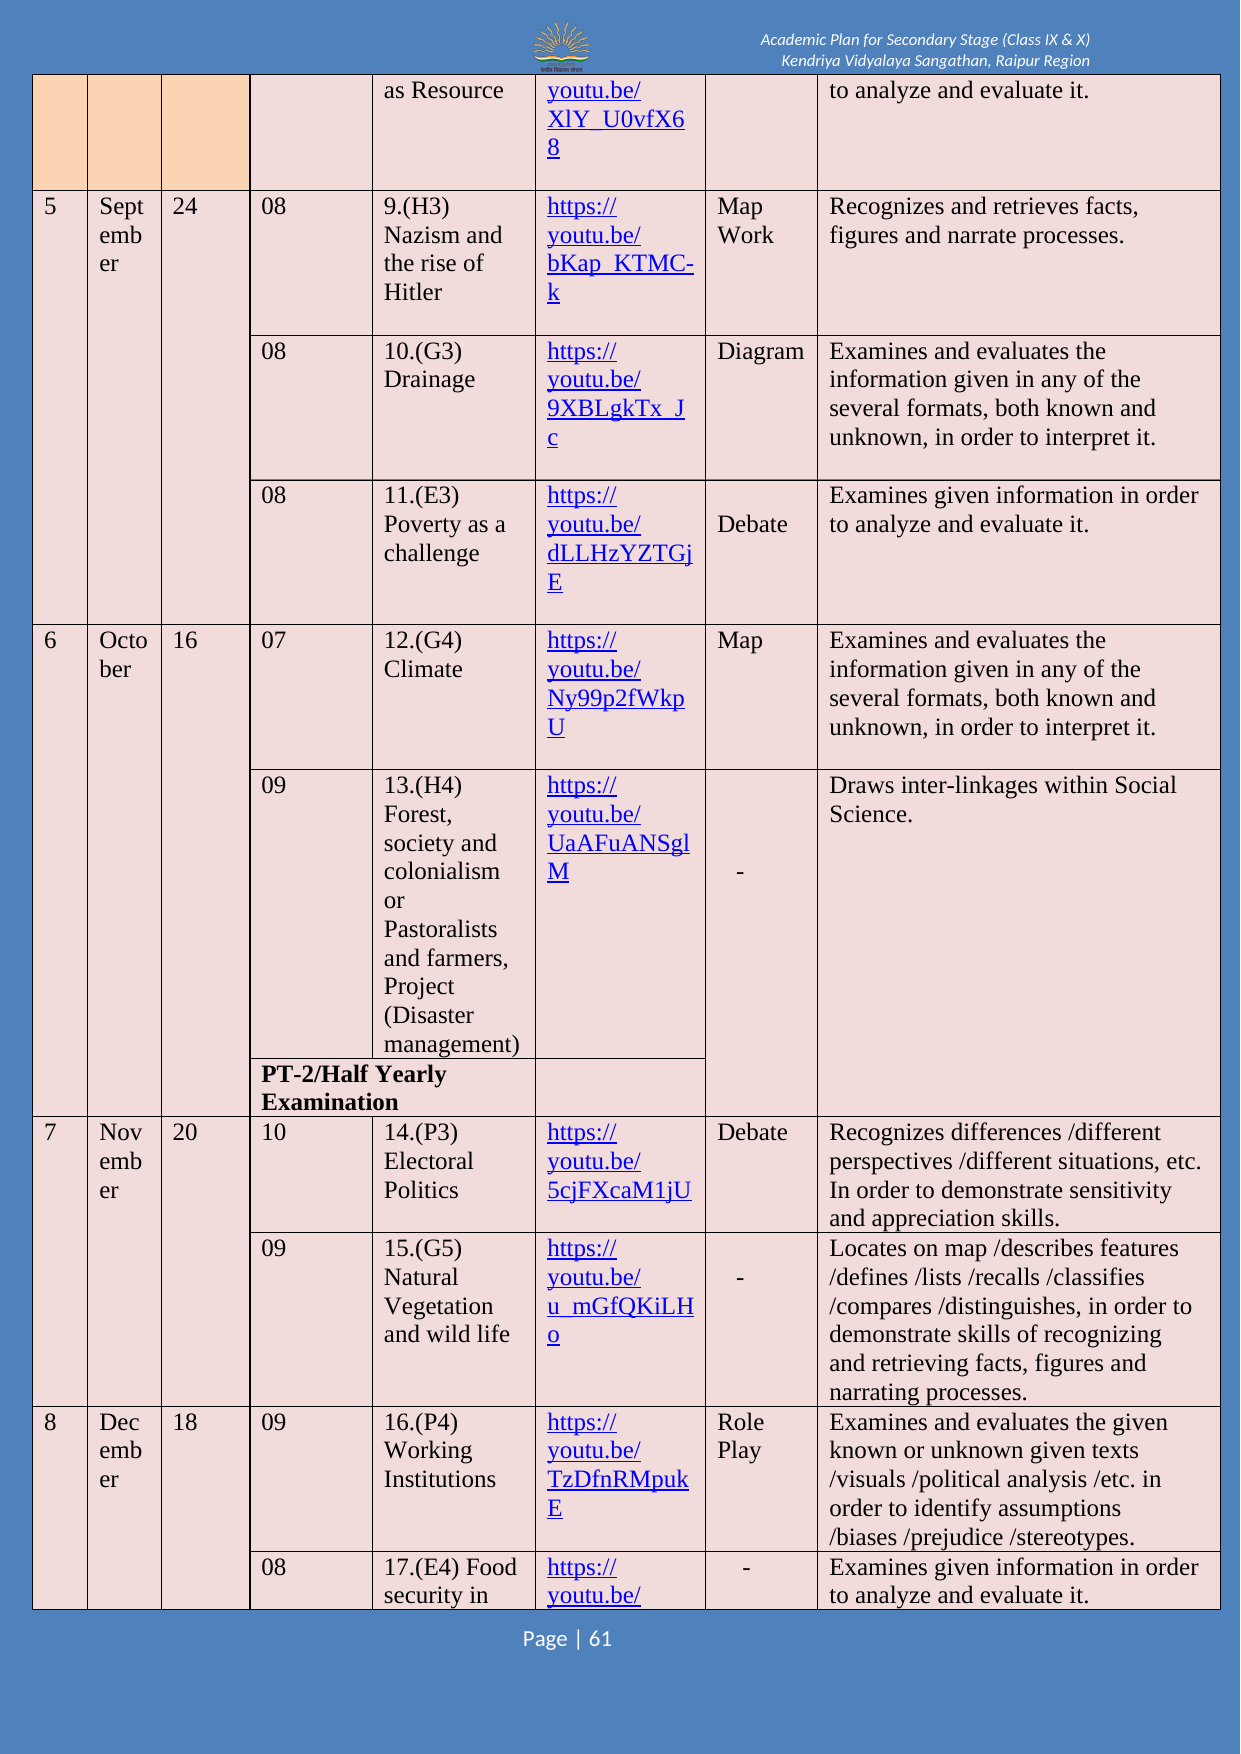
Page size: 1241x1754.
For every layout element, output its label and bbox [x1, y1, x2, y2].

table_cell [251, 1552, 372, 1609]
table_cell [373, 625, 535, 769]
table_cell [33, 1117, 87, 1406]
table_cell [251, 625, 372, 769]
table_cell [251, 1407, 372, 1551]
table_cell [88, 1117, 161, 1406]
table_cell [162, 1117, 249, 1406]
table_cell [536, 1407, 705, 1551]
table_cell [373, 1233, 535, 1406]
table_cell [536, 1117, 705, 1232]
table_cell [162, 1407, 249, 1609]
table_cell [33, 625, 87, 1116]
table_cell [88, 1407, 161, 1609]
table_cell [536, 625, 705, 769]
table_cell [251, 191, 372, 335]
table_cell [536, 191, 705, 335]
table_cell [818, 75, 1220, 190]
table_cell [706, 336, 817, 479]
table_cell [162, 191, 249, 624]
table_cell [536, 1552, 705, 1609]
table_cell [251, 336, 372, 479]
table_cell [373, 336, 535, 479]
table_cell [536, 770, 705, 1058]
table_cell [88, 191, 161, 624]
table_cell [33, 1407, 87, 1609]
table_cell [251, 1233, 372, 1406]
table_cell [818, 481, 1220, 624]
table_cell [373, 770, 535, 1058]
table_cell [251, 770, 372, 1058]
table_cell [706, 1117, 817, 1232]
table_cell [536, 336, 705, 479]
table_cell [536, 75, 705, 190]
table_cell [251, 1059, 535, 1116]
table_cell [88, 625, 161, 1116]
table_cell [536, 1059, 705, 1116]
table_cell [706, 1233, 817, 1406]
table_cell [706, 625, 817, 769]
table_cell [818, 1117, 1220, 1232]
picture [532, 21, 591, 72]
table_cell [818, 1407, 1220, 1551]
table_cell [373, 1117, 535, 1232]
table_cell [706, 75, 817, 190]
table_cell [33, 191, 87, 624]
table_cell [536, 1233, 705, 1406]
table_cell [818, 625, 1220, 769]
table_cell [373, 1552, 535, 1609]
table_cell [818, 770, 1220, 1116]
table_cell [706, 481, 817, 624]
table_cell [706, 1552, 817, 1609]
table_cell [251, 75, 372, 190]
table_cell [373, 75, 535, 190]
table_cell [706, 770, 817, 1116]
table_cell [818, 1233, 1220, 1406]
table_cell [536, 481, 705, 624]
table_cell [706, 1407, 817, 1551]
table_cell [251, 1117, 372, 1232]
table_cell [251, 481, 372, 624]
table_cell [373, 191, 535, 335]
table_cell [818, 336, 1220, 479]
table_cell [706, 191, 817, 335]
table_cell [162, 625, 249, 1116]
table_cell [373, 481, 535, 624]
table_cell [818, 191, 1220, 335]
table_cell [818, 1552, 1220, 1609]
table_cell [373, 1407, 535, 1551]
